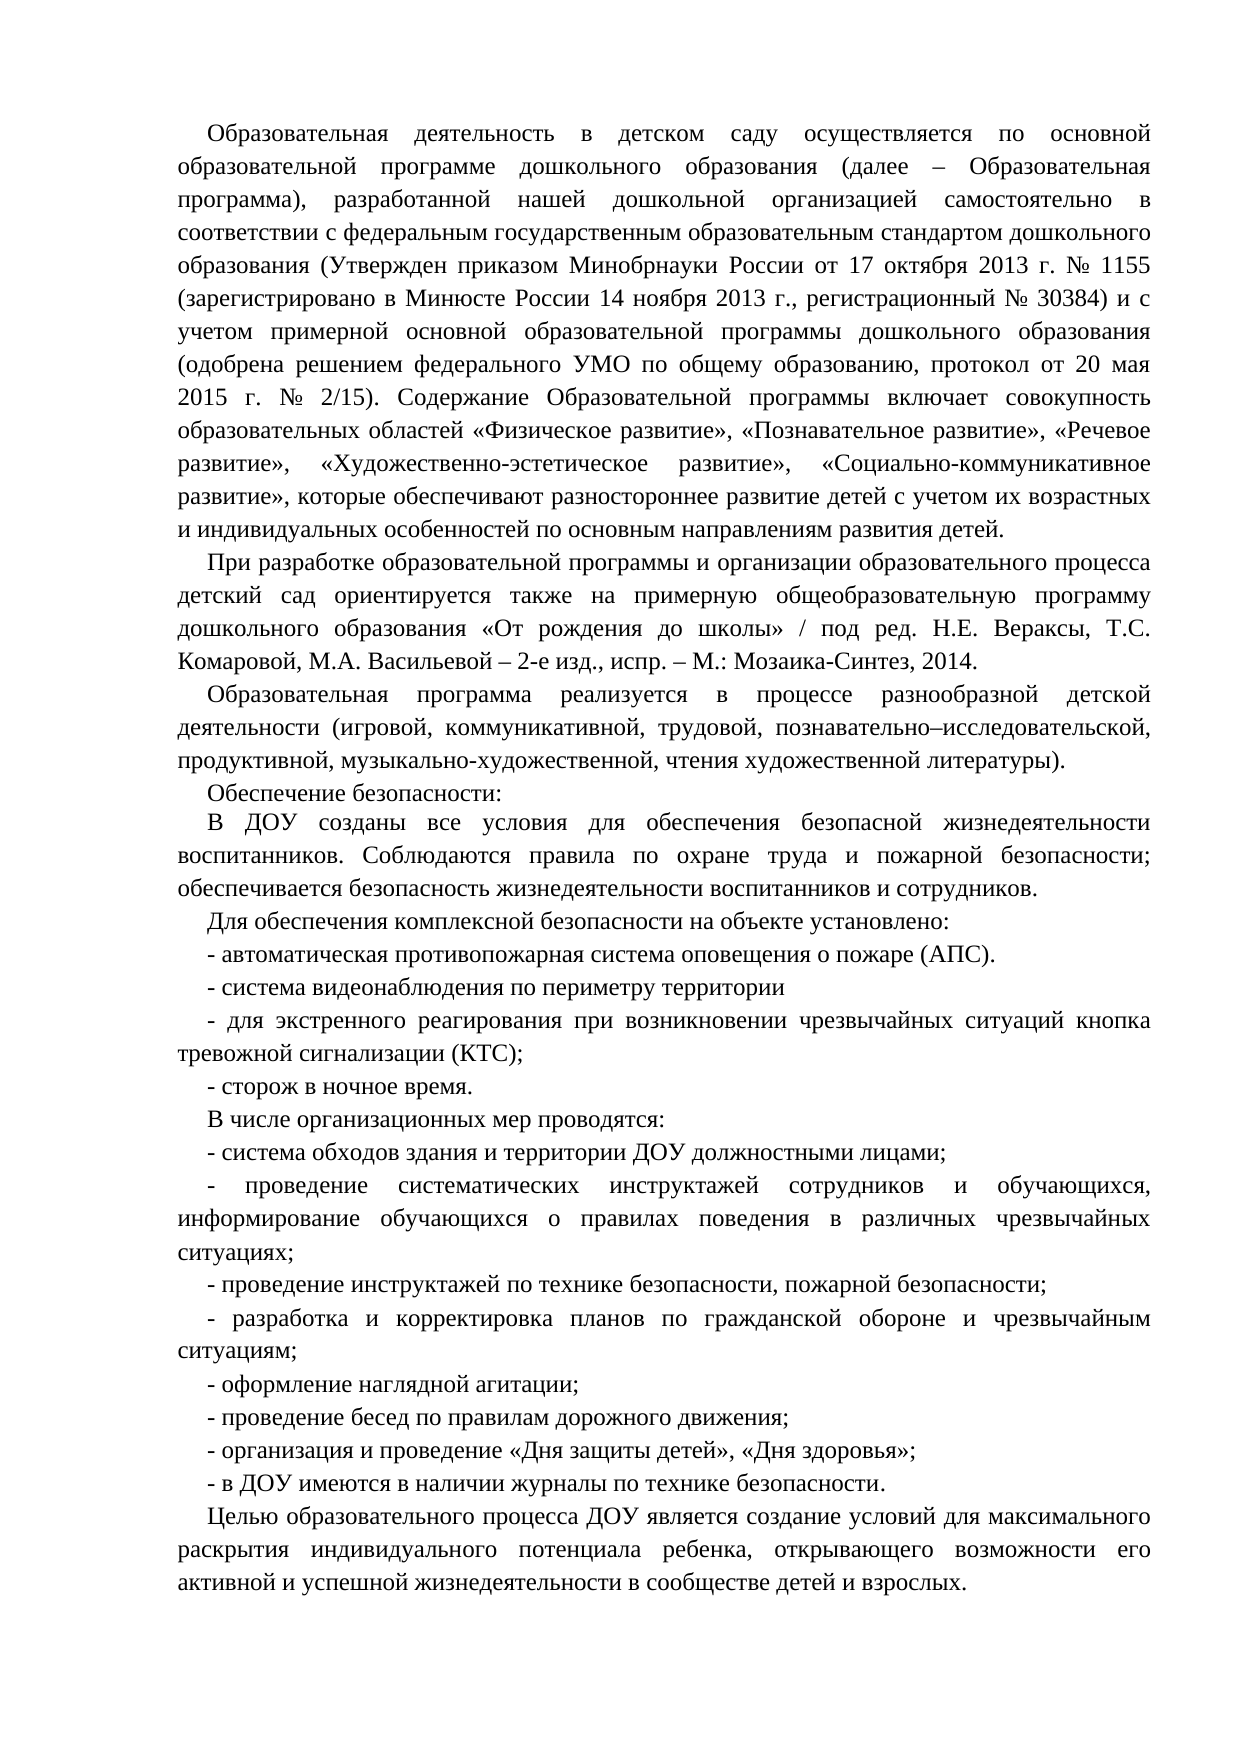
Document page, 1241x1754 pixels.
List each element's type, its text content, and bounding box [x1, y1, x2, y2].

text Для обеспечения комплексной безопасности на объекте установлено: [177, 906, 1152, 935]
text Обеспечение безопасности: [177, 778, 1152, 807]
text При разработке образовательной программы и организации образовательного процесса детский сад ориентируется также на примерную общеобразовательную программу дошкольного образования «От рождения до школы» / под ред. Н.Е. Вераксы, Т.С. Комаровой, М.А. Васильевой – 2-е изд., испр. – М.: Мозаика-Синтез, 2014. [177, 547, 1152, 675]
text - проведение бесед по правилам дорожного движения; [177, 1402, 1152, 1430]
text - система видеонаблюдения по периметру территории [177, 972, 1152, 1001]
text - проведение инструктажей по технике безопасности, пожарной безопасности; [177, 1269, 1152, 1298]
text Образовательная деятельность в детском саду осуществляется по основной образовательной программе дошкольного образования (далее – Образовательная программа), разработанной нашей дошкольной организацией самостоятельно в соответствии с федеральным государственным образовательным стандартом дошкольного образования (Утвержден приказом Минобрнауки России от 17 октября 2013 г. № 1155 (зарегистрировано в Минюсте России 14 ноября 2013 г., регистрационный № 30384) и с учетом примерной основной образовательной программы дошкольного образования (одобрена решением федерального УМО по общему образованию, протокол от 20 мая 2015 г. № 2/15). Содержание Образовательной программы включает совокупность образовательных областей «Физическое развитие», «Познавательное развитие», «Речевое развитие», «Художественно-эстетическое развитие», «Социально-коммуникативное развитие», которые обеспечивают разностороннее развитие детей с учетом их возрастных и индивидуальных особенностей по основным направлениям развития детей. [177, 118, 1152, 543]
text - автоматическая противопожарная система оповещения о пожаре (АПС). [177, 939, 1152, 968]
text Целью образовательного процесса ДОУ является создание условий для максимального раскрытия индивидуального потенциала ребенка, открывающего возможности его активной и успешной жизнедеятельности в сообществе детей и взрослых. [177, 1501, 1152, 1596]
text - для экстренного реагирования при возникновении чрезвычайных ситуаций кнопка тревожной сигнализации (КТС); [177, 1005, 1152, 1067]
text - проведение систематических инструктажей сотрудников и обучающихся, информирование обучающихся о правилах поведения в различных чрезвычайных ситуациях; [177, 1171, 1152, 1265]
text В числе организационных мер проводятся: [177, 1104, 1152, 1133]
text - организация и проведение «Дня защиты детей», «Дня здоровья»; [177, 1435, 1152, 1463]
text - разработка и корректировка планов по гражданской обороне и чрезвычайным ситуациям; [177, 1303, 1152, 1364]
text - сторож в ночное время. [177, 1071, 1152, 1100]
text Образовательная программа реализуется в процессе разнообразной детской деятельности (игровой, коммуникативной, трудовой, познавательно–исследовательской, продуктивной, музыкально-художественной, чтения художественной литературы). [177, 679, 1152, 774]
text - оформление наглядной агитации; [177, 1369, 1152, 1397]
text - система обходов здания и территории ДОУ должностными лицами; [177, 1137, 1152, 1166]
text - в ДОУ имеются в наличии журналы по технике безопасности. [177, 1468, 1152, 1496]
text В ДОУ созданы все условия для обеспечения безопасной жизнедеятельности воспитанников. Соблюдаются правила по охране труда и пожарной безопасности; обеспечивается безопасность жизнедеятельности воспитанников и сотрудников. [177, 807, 1152, 902]
